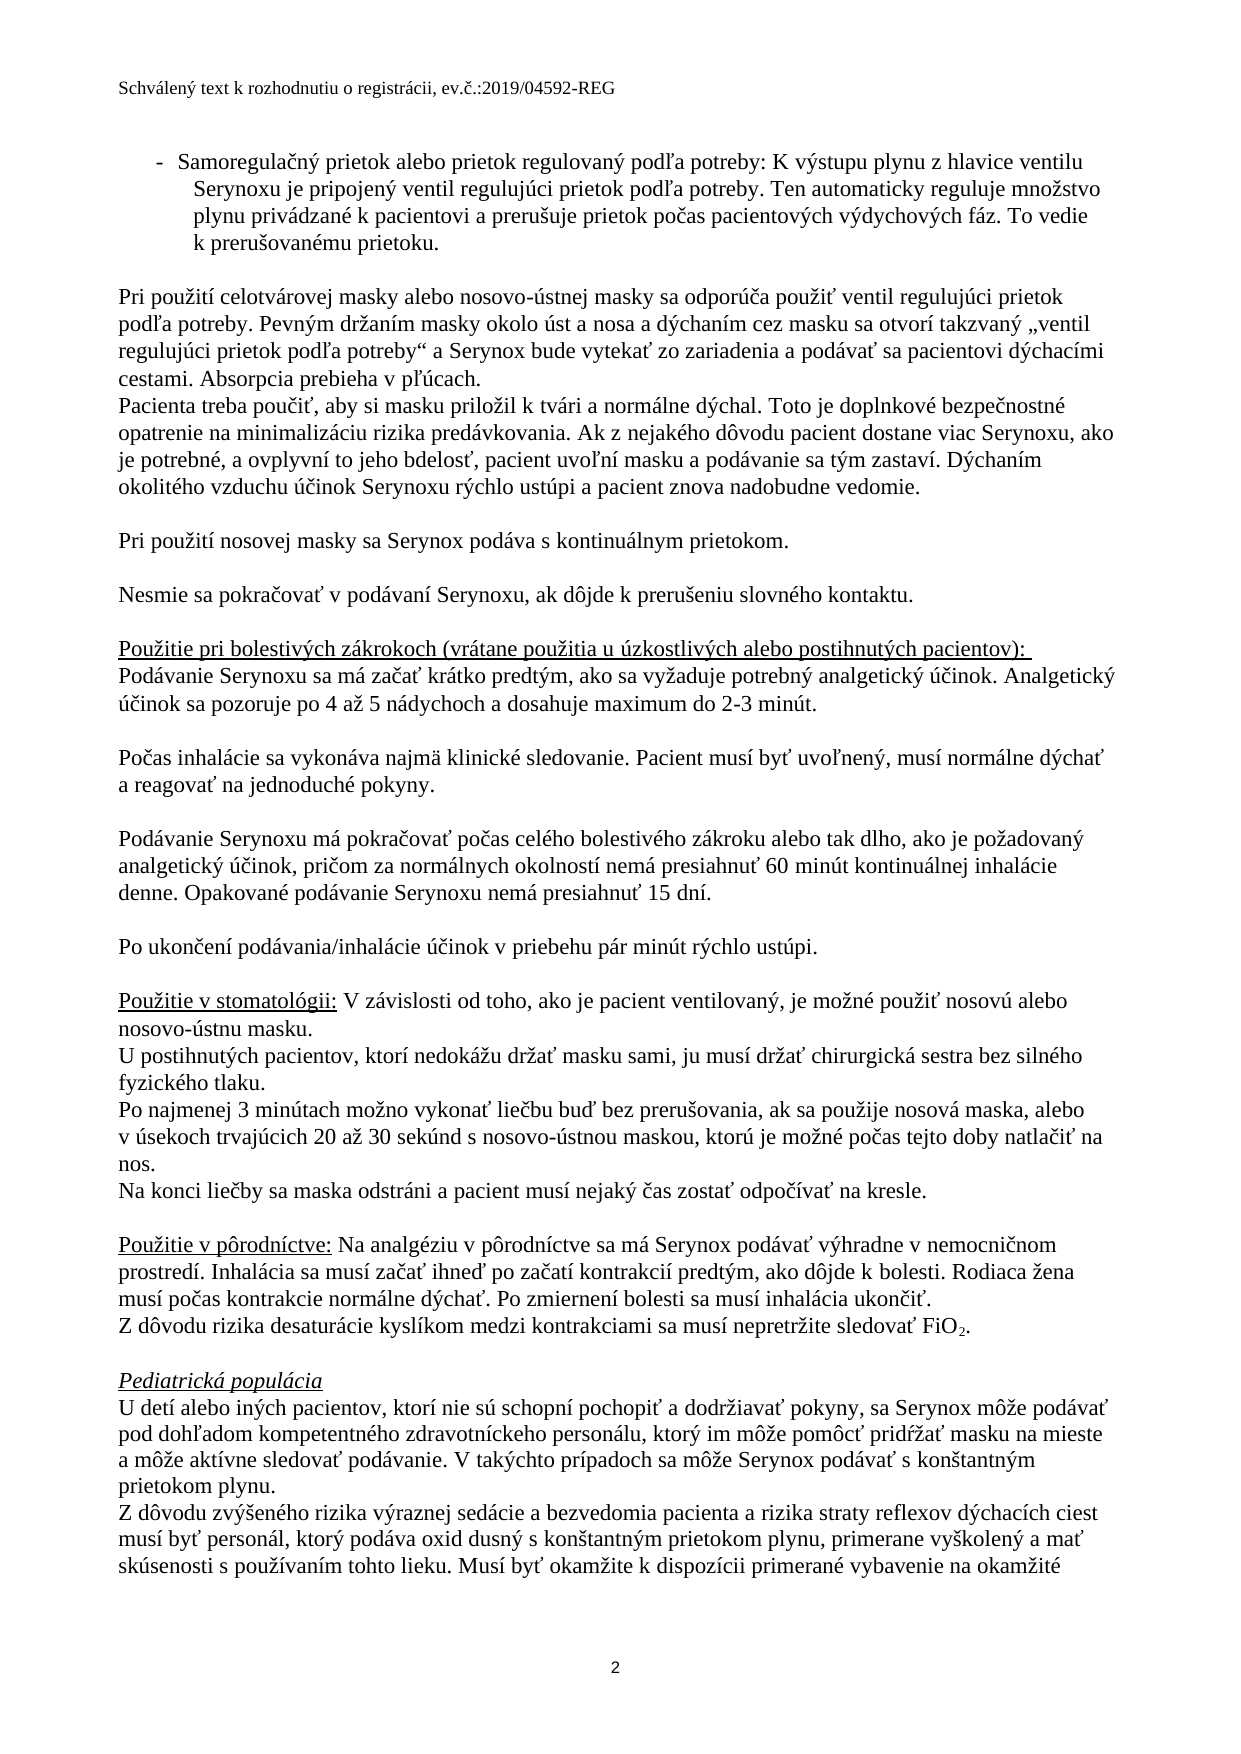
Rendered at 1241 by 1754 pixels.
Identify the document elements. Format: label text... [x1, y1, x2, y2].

text Na konci liečby sa maska odstráni a pacient musí nejaký čas zostať odpočívať na kresle. [118, 1177, 1122, 1204]
text U postihnutých pacientov, ktorí nedokážu držať masku sami, ju musí držať chirurgická sestra bez silného fyzického tlaku. [118, 1041, 1122, 1096]
text Počas inhalácie sa vykonáva najmä klinické sledovanie. Pacient musí byť uvoľnený, musí normálne dýchať a reagovať na jednoduché pokyny. [118, 743, 1122, 798]
text Použitie v pôrodníctve: Na analgéziu v pôrodníctve sa má Serynox podávať výhradne v nemocničnom prostredí. Inhalácia sa musí začať ihneď po začatí kontrakcií predtým, ako dôjde k bolesti. Rodiaca žena musí počas kontrakcie normálne dýchať. Po zmiernení bolesti sa musí inhalácia ukončiť. [118, 1231, 1122, 1312]
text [118, 1499, 1122, 1578]
text Použitie v stomatológii: V závislosti od toho, ako je pacient ventilovaný, je možné použiť nosovú alebo nosovo-ústnu masku. [118, 987, 1122, 1041]
text U detí alebo iných pacientov, ktorí nie sú schopní pochopiť a dodržiavať pokyny, sa Serynox môže podávať pod dohľadom kompetentného zdravotníckeho personálu, ktorý im môže pomôcť pridŕžať masku na mieste a môže aktívne sledovať podávanie. V takýchto prípadoch sa môže Serynox podávať s konštantným prietokom plynu. [118, 1393, 1122, 1499]
text Z dôvodu rizika desaturácie kyslíkom medzi kontrakciami sa musí nepretržite sledovať FiO2. [118, 1312, 1122, 1339]
list Samoregulačný prietok alebo prietok regulovaný podľa potreby: K výstupu plynu z hlavice ventilu Serynoxu je pripojený ventil regulujúci prietok podľa potreby. Ten automaticky reguluje množstvo plynu privádzané k pacientovi a prerušuje prietok počas pacientových výdychových fáz. To vedie k prerušovanému prietoku. [156, 148, 1122, 256]
text Pacienta treba poučiť, aby si masku priložil k tvári a normálne dýchal. Toto je doplnkové bezpečnostné opatrenie na minimalizáciu rizika predávkovania. Ak z nejakého dôvodu pacient dostane viac Serynoxu, ako je potrebné, a ovplyvní to jeho bdelosť, pacient uvoľní masku a podávanie sa tým zastaví. Dýchaním okolitého vzduchu účinok Serynoxu rýchlo ustúpi a pacient znova nadobudne vedomie. [118, 391, 1122, 500]
text Použitie pri bolestivých zákrokoch (vrátane použitia u úzkostlivých alebo postihnutých pacientov): Podávanie Serynoxu sa má začať krátko predtým, ako sa vyžaduje potrebný analgetický účinok. Analgetický účinok sa pozoruje po 4 až 5 nádychoch a dosahuje maximum do 2-3 minút. [118, 635, 1122, 716]
text Pediatrická populácia [118, 1366, 1122, 1393]
text Po ukončení podávania/inhalácie účinok v priebehu pár minút rýchlo ustúpi. [118, 933, 1122, 960]
text Nesmie sa pokračovať v podávaní Serynoxu, ak dôjde k prerušeniu slovného kontaktu. [118, 581, 1122, 608]
text Po najmenej 3 minútach možno vykonať liečbu buď bez prerušovania, ak sa použije nosová maska, alebo v úsekoch trvajúcich 20 až 30 sekúnd s nosovo-ústnou maskou, ktorú je možné počas tejto doby natlačiť na nos. [118, 1096, 1122, 1177]
text Podávanie Serynoxu má pokračovať počas celého bolestivého zákroku alebo tak dlho, ako je požadovaný analgetický účinok, pričom za normálnych okolností nemá presiahnuť 60 minút kontinuálnej inhalácie denne. Opakované podávanie Serynoxu nemá presiahnuť 15 dní. [118, 825, 1122, 906]
text Pri použití nosovej masky sa Serynox podáva s kontinuálnym prietokom. [118, 527, 1122, 554]
text Pri použití celotvárovej masky alebo nosovo-ústnej masky sa odporúča použiť ventil regulujúci prietok podľa potreby. Pevným držaním masky okolo úst a nosa a dýchaním cez masku sa otvorí takzvaný „ventil regulujúci prietok podľa potreby“ a Serynox bude vytekať zo zariadenia a podávať sa pacientovi dýchacími cestami. Absorpcia prebieha v pľúcach. [118, 283, 1122, 391]
